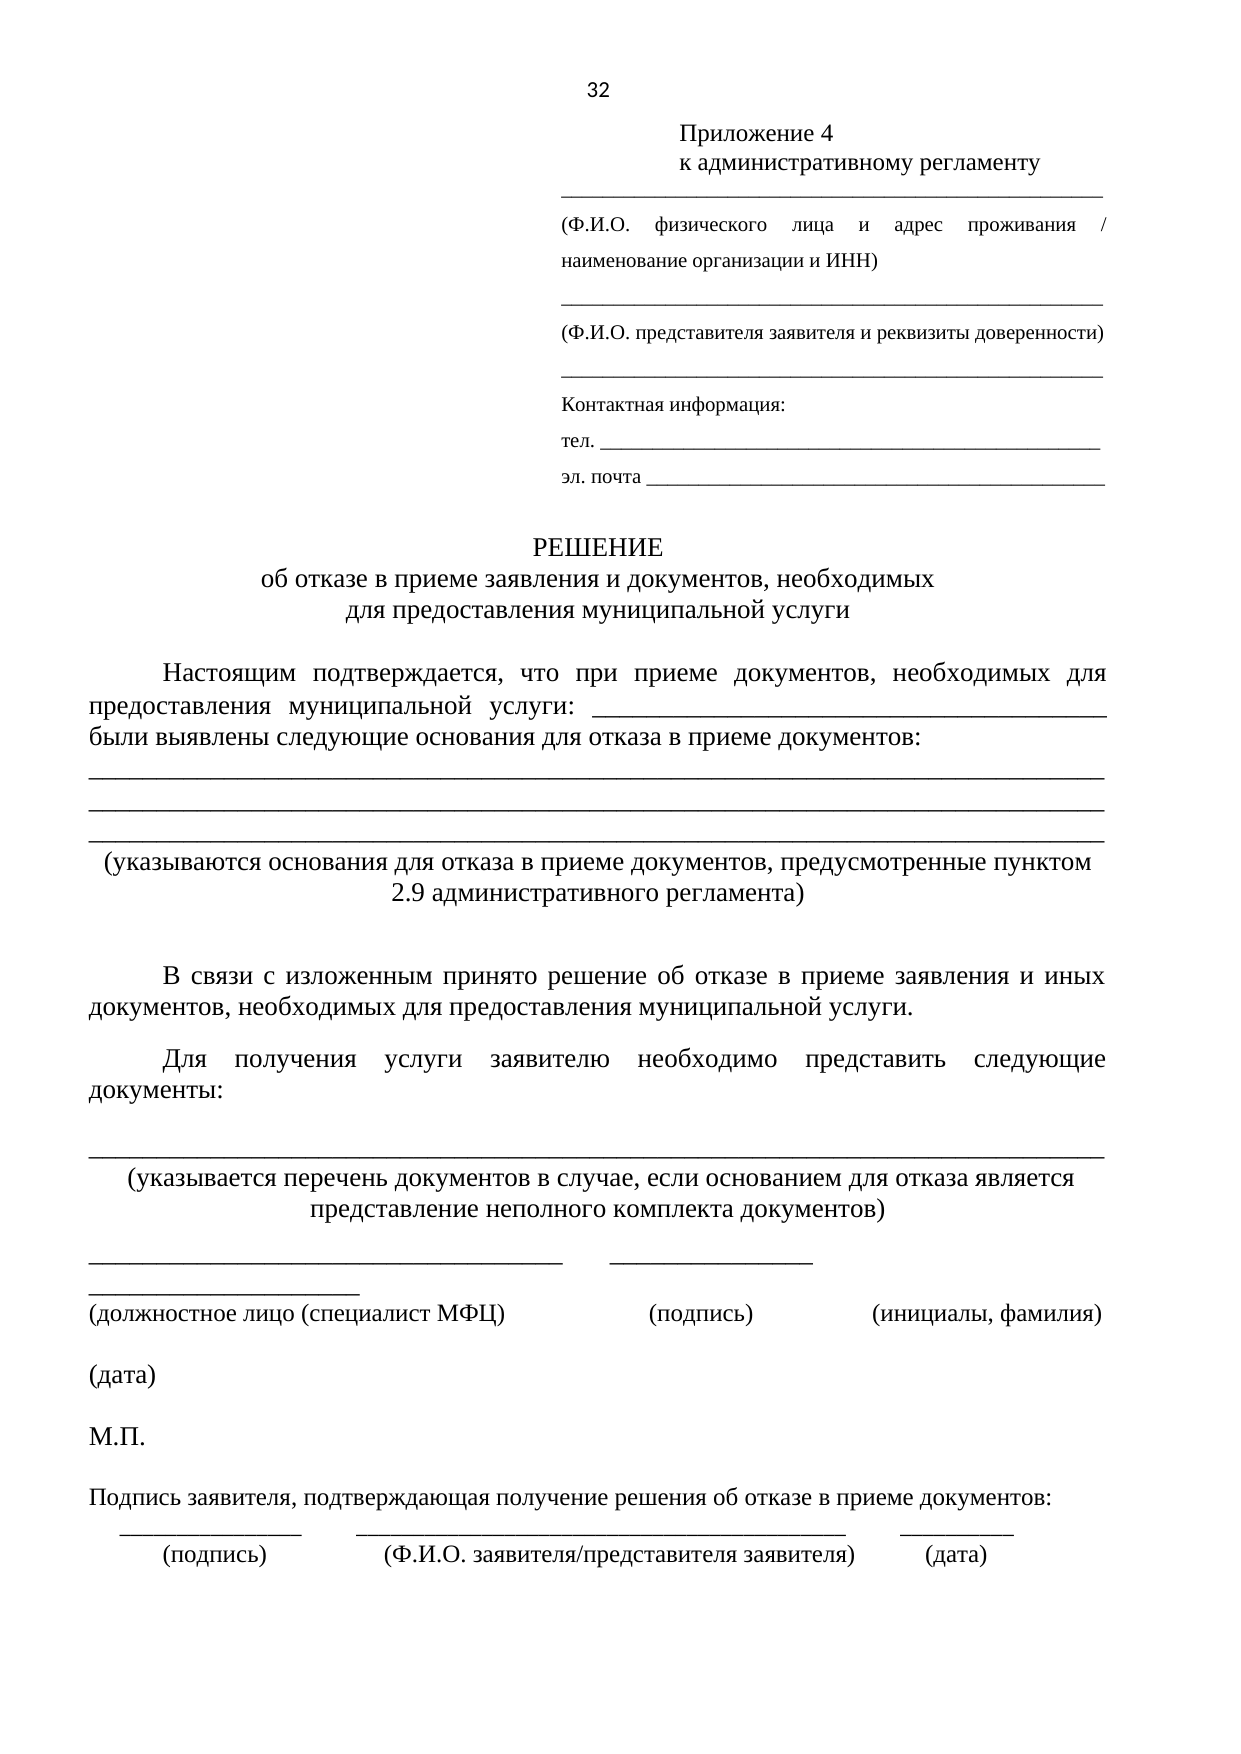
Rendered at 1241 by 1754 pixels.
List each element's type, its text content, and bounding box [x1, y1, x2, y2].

text Подпись заявителя, подтверждающая получение решения об отказе в приеме документов: [88, 1482, 1107, 1511]
text (должностное лицо (специалист МФЦ) (подпись) (инициалы, фамилия) [88, 1298, 1107, 1327]
text ___________________________________________________________________________ [88, 752, 1107, 783]
text ________________ ___________________________________________ __________ [88, 1511, 1107, 1539]
text ____________________________________________________ [561, 176, 1107, 200]
text представление неполного комплекта документов) [88, 1192, 1107, 1223]
text (указывается перечень документов в случае, если основанием для отказа является [88, 1161, 1107, 1192]
text Настоящим подтверждается, что при приеме документов, необходимых для предоставления муниципальной услуги: ______________________________________ были выявлены следующие основания для отказа в приеме документов: [88, 656, 1107, 752]
text тел. ________________________________________________ [561, 428, 1107, 452]
text ___________________________________________________________________________ [88, 1130, 1107, 1161]
text РЕШЕНИЕ [88, 531, 1107, 562]
text (дата) [88, 1358, 1107, 1389]
text (Ф.И.О. физического лица и адрес проживания / наименование организации и ИНН) [561, 212, 1107, 272]
text Приложение 4 [679, 118, 1107, 147]
text В связи с изложенным принято решение об отказе в приеме заявления и иных документов, необходимых для предоставления муниципальной услуги. [88, 959, 1107, 1022]
text ______________________________________________________________________________________________________________________________________________________ [88, 783, 1107, 845]
text ____________________________________________________ [561, 356, 1107, 380]
text эл. почта ____________________________________________ [561, 464, 1107, 488]
text к административному регламенту [679, 147, 1107, 176]
text Контактная информация: [561, 392, 1107, 416]
text Для получения услуги заявителю необходимо представить следующие документы: [88, 1042, 1107, 1105]
text ___________________________________ _______________ ____________________ [88, 1236, 1107, 1298]
text (Ф.И.О. представителя заявителя и реквизиты доверенности) [561, 320, 1107, 344]
text об отказе в приеме заявления и документов, необходимых для предоставления муниципальной услуги [88, 562, 1107, 624]
text М.П. [88, 1420, 1107, 1451]
text (подпись) (Ф.И.О. заявителя/представителя заявителя) (дата) [88, 1539, 1107, 1568]
text (указываются основания для отказа в приеме документов, предусмотренные пунктом 2.9 административного регламента) [88, 845, 1107, 907]
text ____________________________________________________ [561, 284, 1107, 308]
